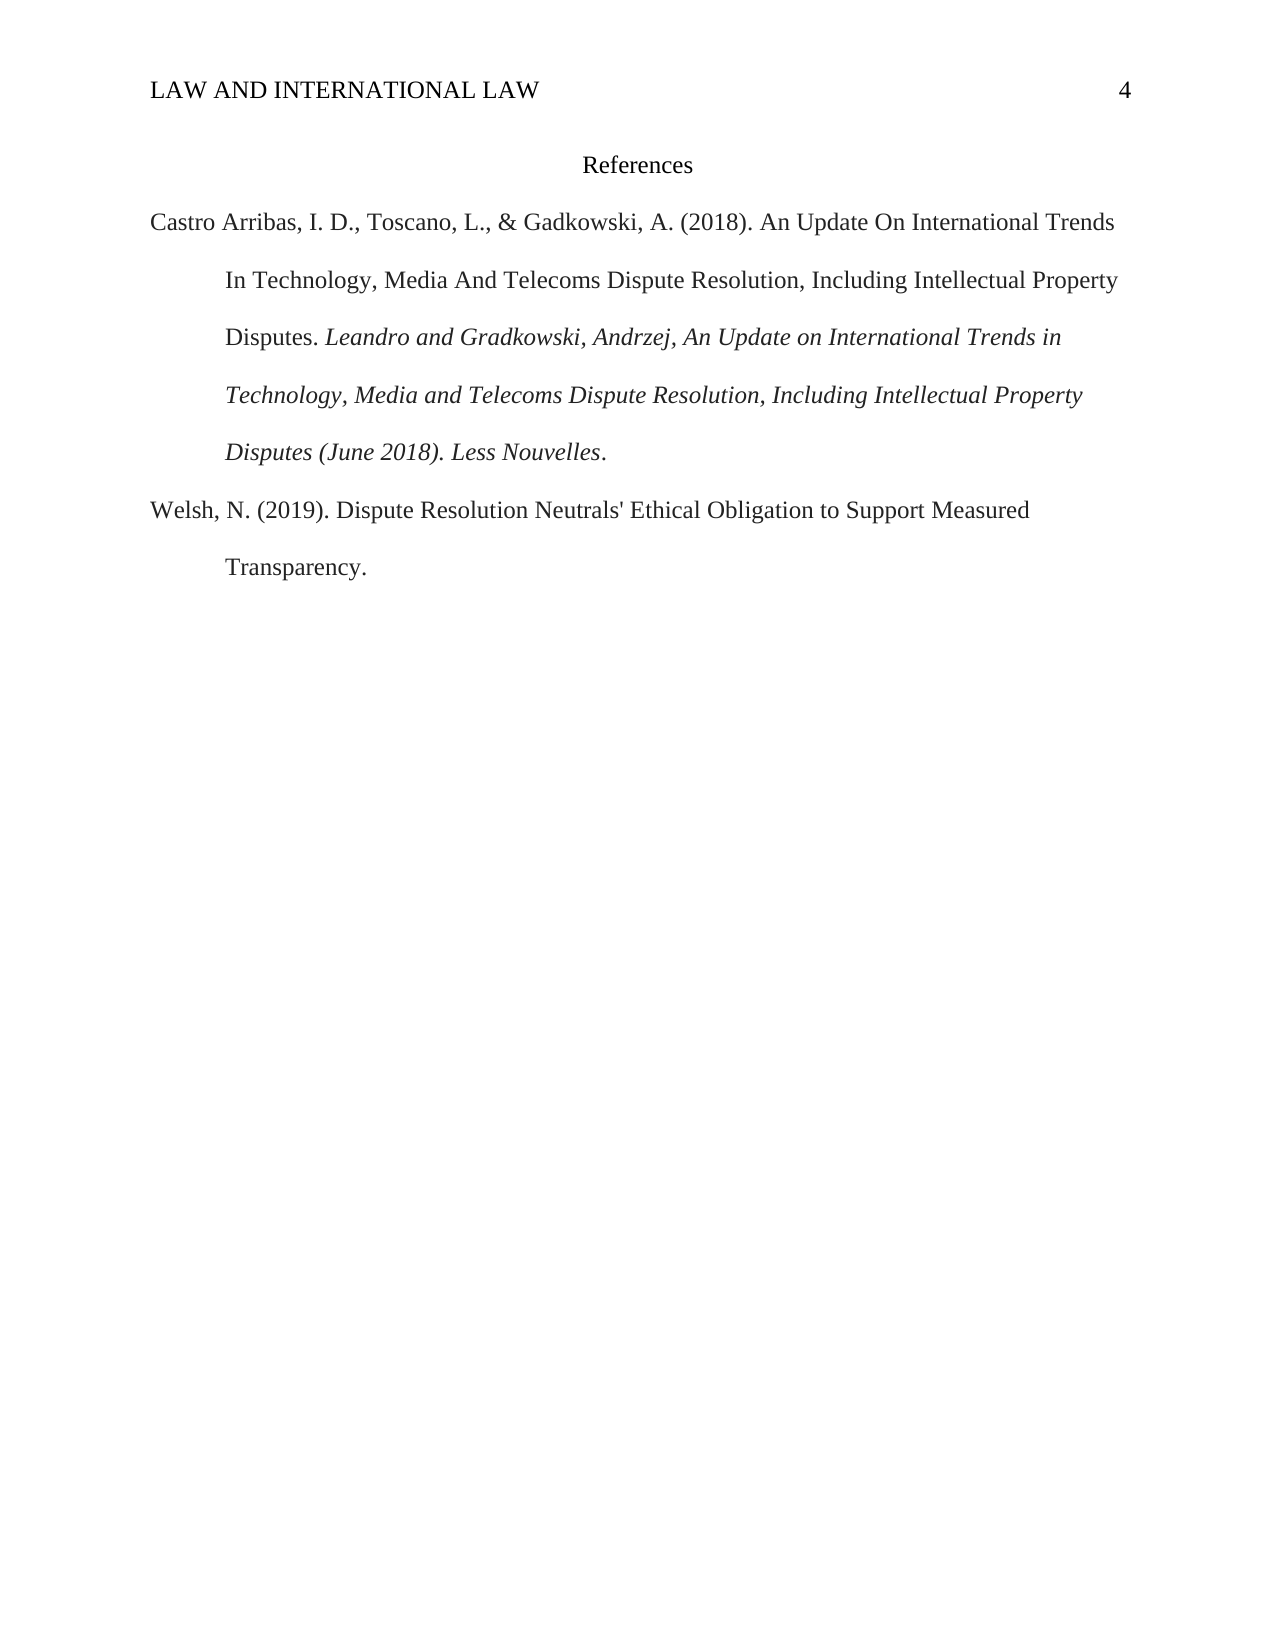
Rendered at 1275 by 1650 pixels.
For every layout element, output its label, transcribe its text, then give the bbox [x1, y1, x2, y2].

text Welsh, N. (2019). Dispute Resolution Neutrals' Ethical Obligation to Support Measured Transparency. [150, 495, 1125, 581]
text References [150, 150, 1125, 179]
text Castro Arribas, I. D., Toscano, L., & Gadkowski, A. (2018). An Update On International Trends In Technology, Media And Telecoms Dispute Resolution, Including Intellectual Property Disputes. Leandro and Gradkowski, Andrzej, An Update on International Trends in Technology, Media and Telecoms Dispute Resolution, Including Intellectual Property Disputes (June 2018). Less Nouvelles. [150, 207, 1125, 466]
